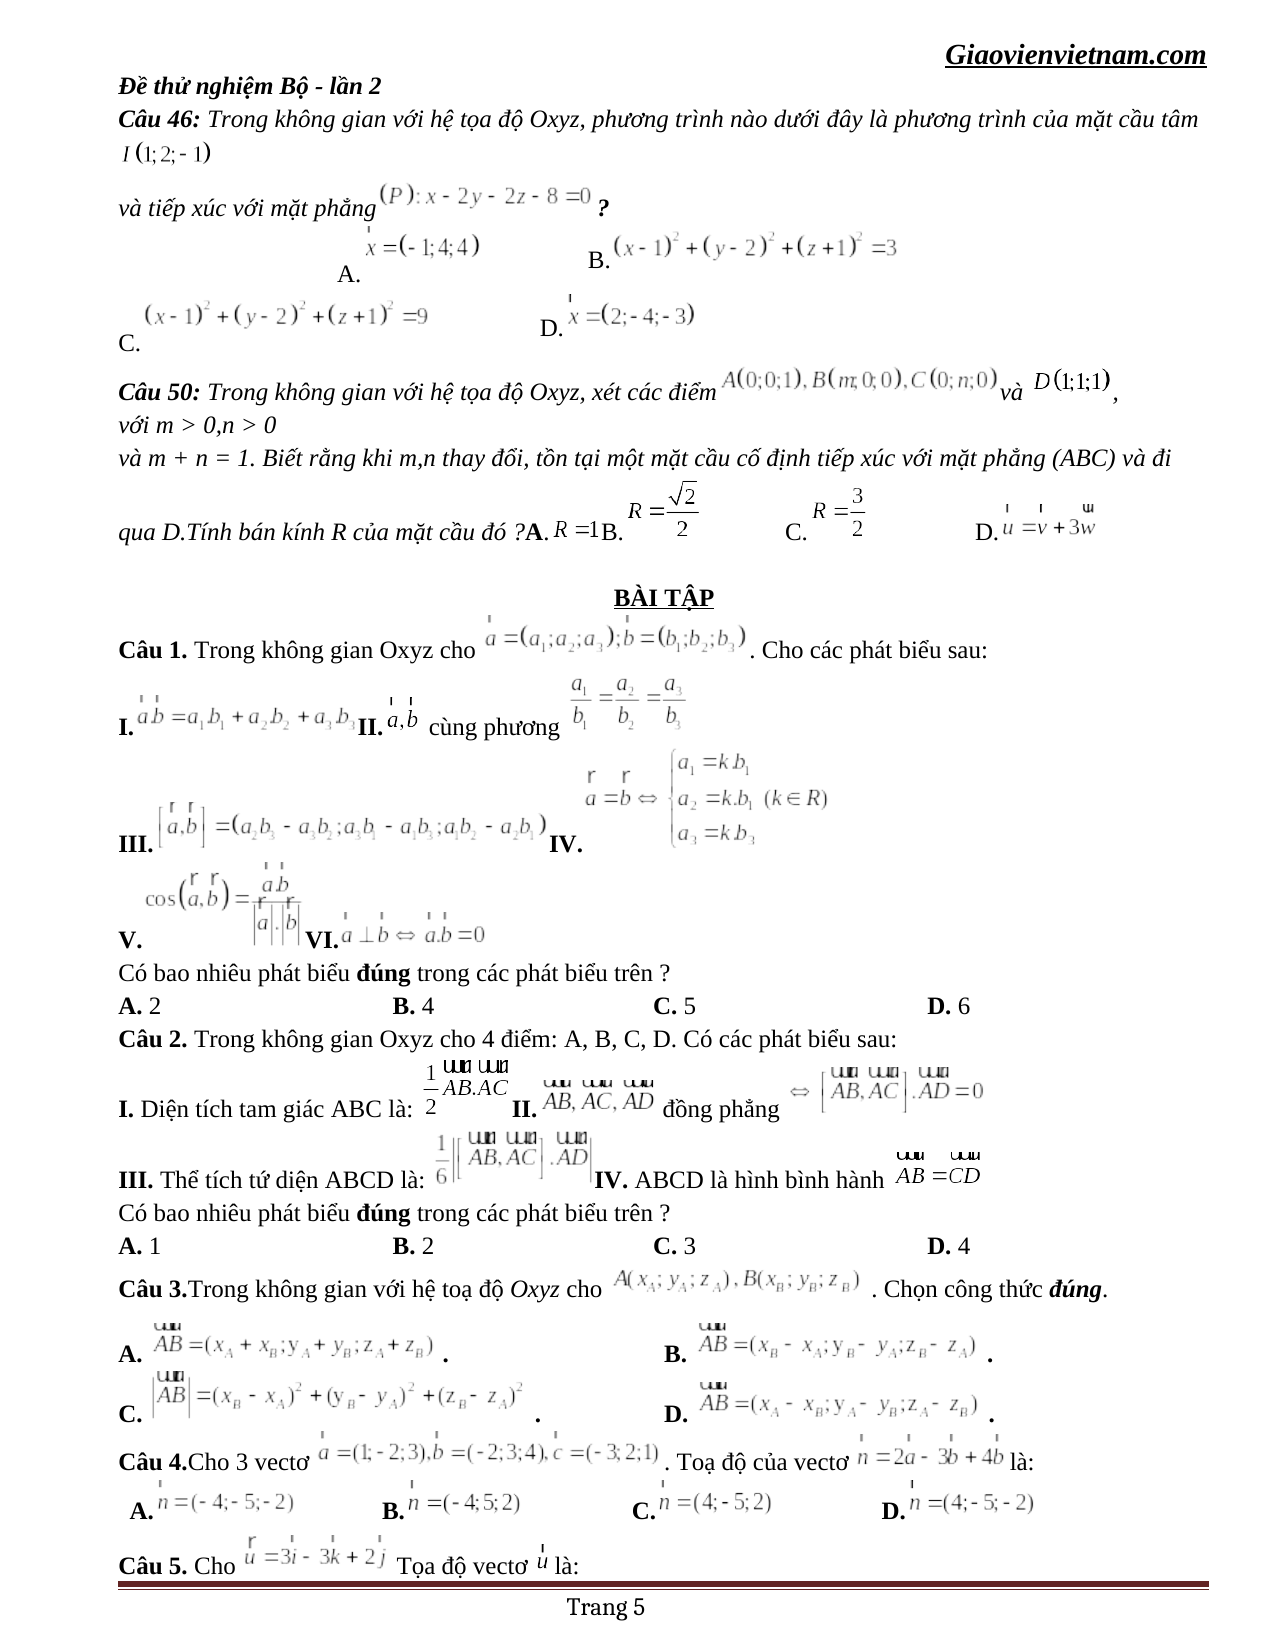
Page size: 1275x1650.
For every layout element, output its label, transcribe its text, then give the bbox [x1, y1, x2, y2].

text Câu 4.Cho 3 vectơ . Toạ độ của vectơ là: [118, 1432, 1209, 1476]
text Có bao nhiêu phát biểu đúng trong các phát biểu trên ? [118, 958, 1209, 987]
text Đề thử nghiệm Bộ - lần 2 [118, 71, 1209, 100]
text I. Diện tích tam giác ABC là: II. đồng phẳng [118, 1057, 1209, 1123]
text và m + n = 1. Biết rằng khi m,n thay đổi, tồn tại một mặt cầu cố định tiếp xúc với mặt phẳng (ABC) và đi qua D.Tính bán kính R của mặt cầu đó ?A.B. C. D. [118, 443, 1209, 546]
text A. 1 B. 2 C. 3 D. 4 [118, 1231, 1209, 1260]
text Câu 2. Trong không gian Oxyz cho 4 điểm: A, B, C, D. Có các phát biểu sau: [118, 1024, 1209, 1053]
table_header A. [118, 1480, 371, 1529]
text A. . B. . [118, 1323, 1209, 1368]
text Câu 1. Trong không gian Oxyz cho . Cho các phát biểu sau: [118, 616, 1209, 663]
text III.IV. [118, 745, 1209, 858]
text Câu 5. Cho Tọa độ vectơ là: [118, 1535, 1209, 1580]
table_header C. [620, 1480, 870, 1529]
text A. 2 B. 4 C. 5 D. 6 [118, 991, 1209, 1019]
table_header B. [371, 1480, 620, 1529]
text C. . D. . [118, 1372, 1209, 1427]
text Câu 46: Trong không gian với hệ tọa độ Oxyz, phương trình nào dưới đây là phương trình của mặt cầu tâm [118, 104, 1209, 174]
text Câu 50: Trong không gian với hệ tọa độ Oxyz, xét các điểmvà , [118, 363, 1209, 406]
text với m > 0,n > 0 [118, 410, 1209, 439]
text Có bao nhiêu phát biểu đúng trong các phát biểu trên ? [118, 1198, 1209, 1227]
table_header D. [870, 1480, 1232, 1529]
text A. B. [118, 226, 1209, 288]
text III. Thể tích tứ diện ABCD là: IV. ABCD là hình bình hành [118, 1127, 1209, 1194]
text Câu 3.Trong không gian với hệ toạ độ Oxyz cho . Chọn công thức đúng. [118, 1264, 1209, 1302]
text V.VI. [118, 862, 1209, 953]
text I.II. cùng phương [118, 668, 1209, 740]
text BÀI TẬP [118, 583, 1209, 612]
text và tiếp xúc với mặt phẳng? [118, 179, 1209, 222]
text C. D. [118, 294, 1209, 356]
